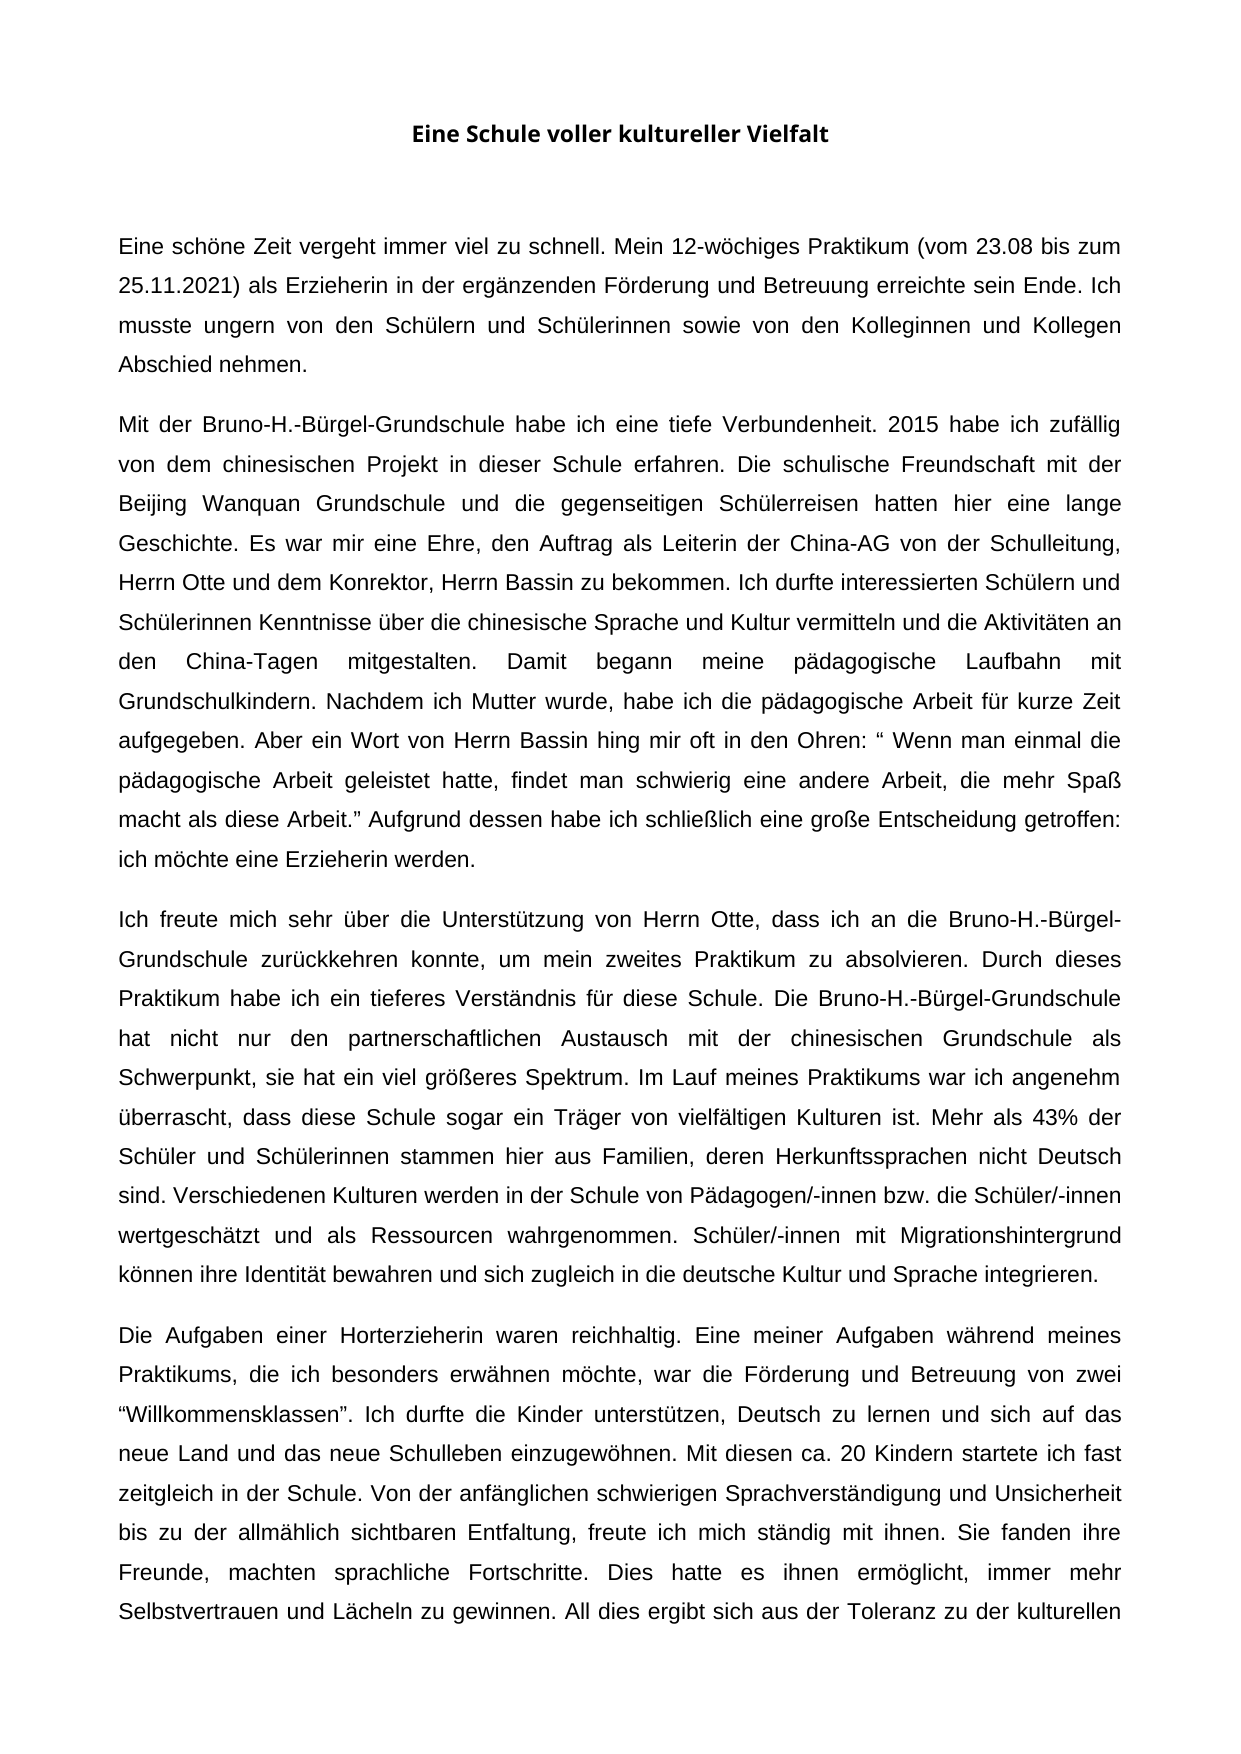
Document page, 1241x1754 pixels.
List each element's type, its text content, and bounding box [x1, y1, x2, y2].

text Mit der Bruno-H.-Bürgel-Grundschule habe ich eine tiefe Verbundenheit. 2015 habe ich zufällig von dem chinesischen Projekt in dieser Schule erfahren. Die schulische Freundschaft mit der Beijing Wanquan Grundschule und die gegenseitigen Schülerreisen hatten hier eine lange Geschichte. Es war mir eine Ehre, den Auftrag als Leiterin der China-AG von der Schulleitung, Herrn Otte und dem Konrektor, Herrn Bassin zu bekommen. Ich durfte interessierten Schülern und Schülerinnen Kenntnisse über die chinesische Sprache und Kultur vermitteln und die Aktivitäten an den China-Tagen mitgestalten. Damit begann meine pädagogische Laufbahn mit Grundschulkindern. Nachdem ich Mutter wurde, habe ich die pädagogische Arbeit für kurze Zeit aufgegeben. Aber ein Wort von Herrn Bassin hing mir oft in den Ohren: “ Wenn man einmal die pädagogische Arbeit geleistet hatte, findet man schwierig eine andere Arbeit, die mehr Spaß macht als diese Arbeit.” Aufgrund dessen habe ich schließlich eine große Entscheidung getroffen: ich möchte eine Erzieherin werden. [118, 411, 1122, 872]
text Eine Schule voller kultureller Vielfalt [118, 118, 1122, 149]
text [118, 1322, 1122, 1624]
text Ich freute mich sehr über die Unterstützung von Herrn Otte, dass ich an die Bruno-H.-Bürgel-Grundschule zurückkehren konnte, um mein zweites Praktikum zu absolvieren. Durch dieses Praktikum habe ich ein tieferes Verständnis für diese Schule. Die Bruno-H.-Bürgel-Grundschule hat nicht nur den partnerschaftlichen Austausch mit der chinesischen Grundschule als Schwerpunkt, sie hat ein viel größeres Spektrum. Im Lauf meines Praktikums war ich angenehm überrascht, dass diese Schule sogar ein Träger von vielfältigen Kulturen ist. Mehr als 43% der Schüler und Schülerinnen stammen hier aus Familien, deren Herkunftssprachen nicht Deutsch sind. Verschiedenen Kulturen werden in der Schule von Pädagogen/-innen bzw. die Schüler/-innen wertgeschätzt und als Ressourcen wahrgenommen. Schüler/-innen mit Migrationshintergrund können ihre Identität bewahren und sich zugleich in die deutsche Kultur und Sprache integrieren. [118, 906, 1122, 1288]
text Eine schöne Zeit vergeht immer viel zu schnell. Mein 12-wöchiges Praktikum (vom 23.08 bis zum 25.11.2021) als Erzieherin in der ergänzenden Förderung und Betreuung erreichte sein Ende. Ich musste ungern von den Schülern und Schülerinnen sowie von den Kolleginnen und Kollegen Abschied nehmen. [118, 233, 1122, 377]
